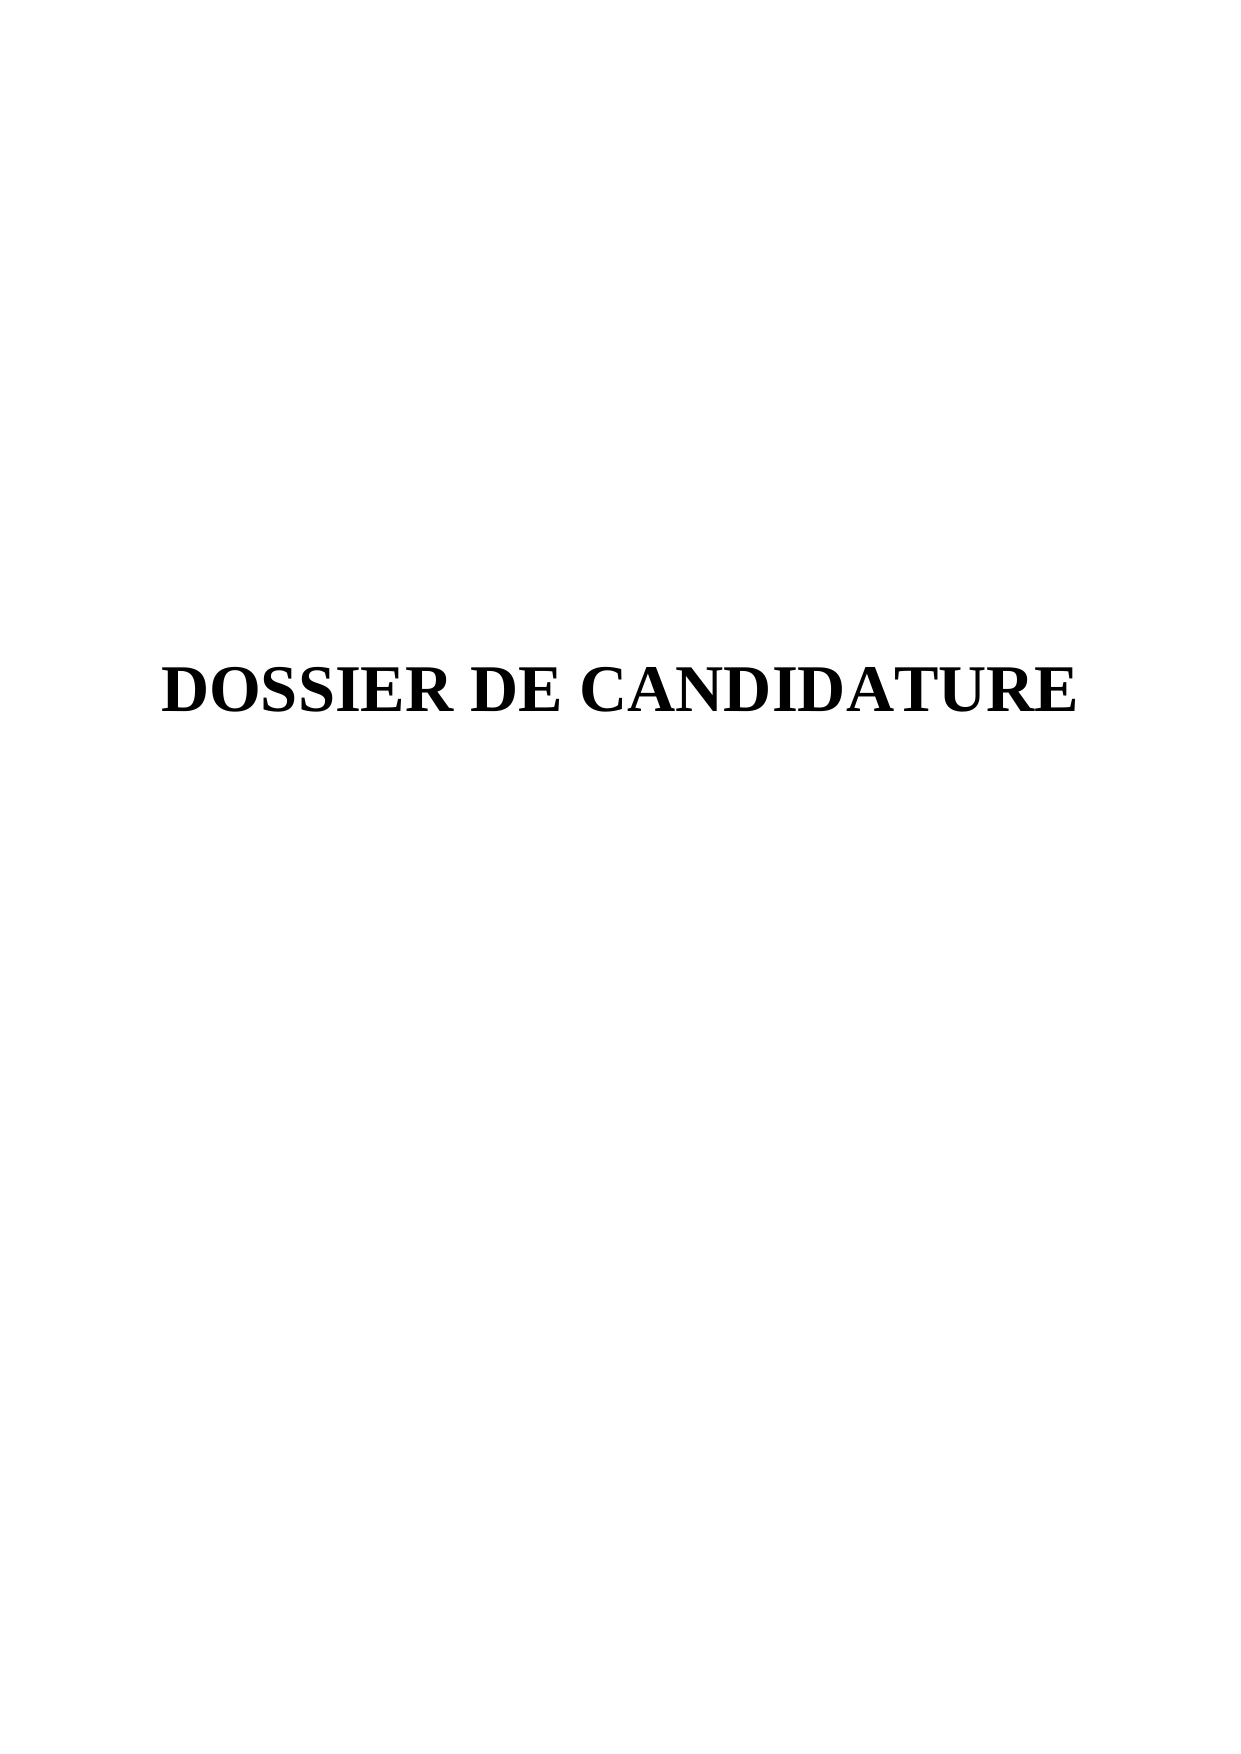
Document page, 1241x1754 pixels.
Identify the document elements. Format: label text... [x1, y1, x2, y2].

text DOSSIER DE CANDIDATURE [148, 649, 1092, 726]
